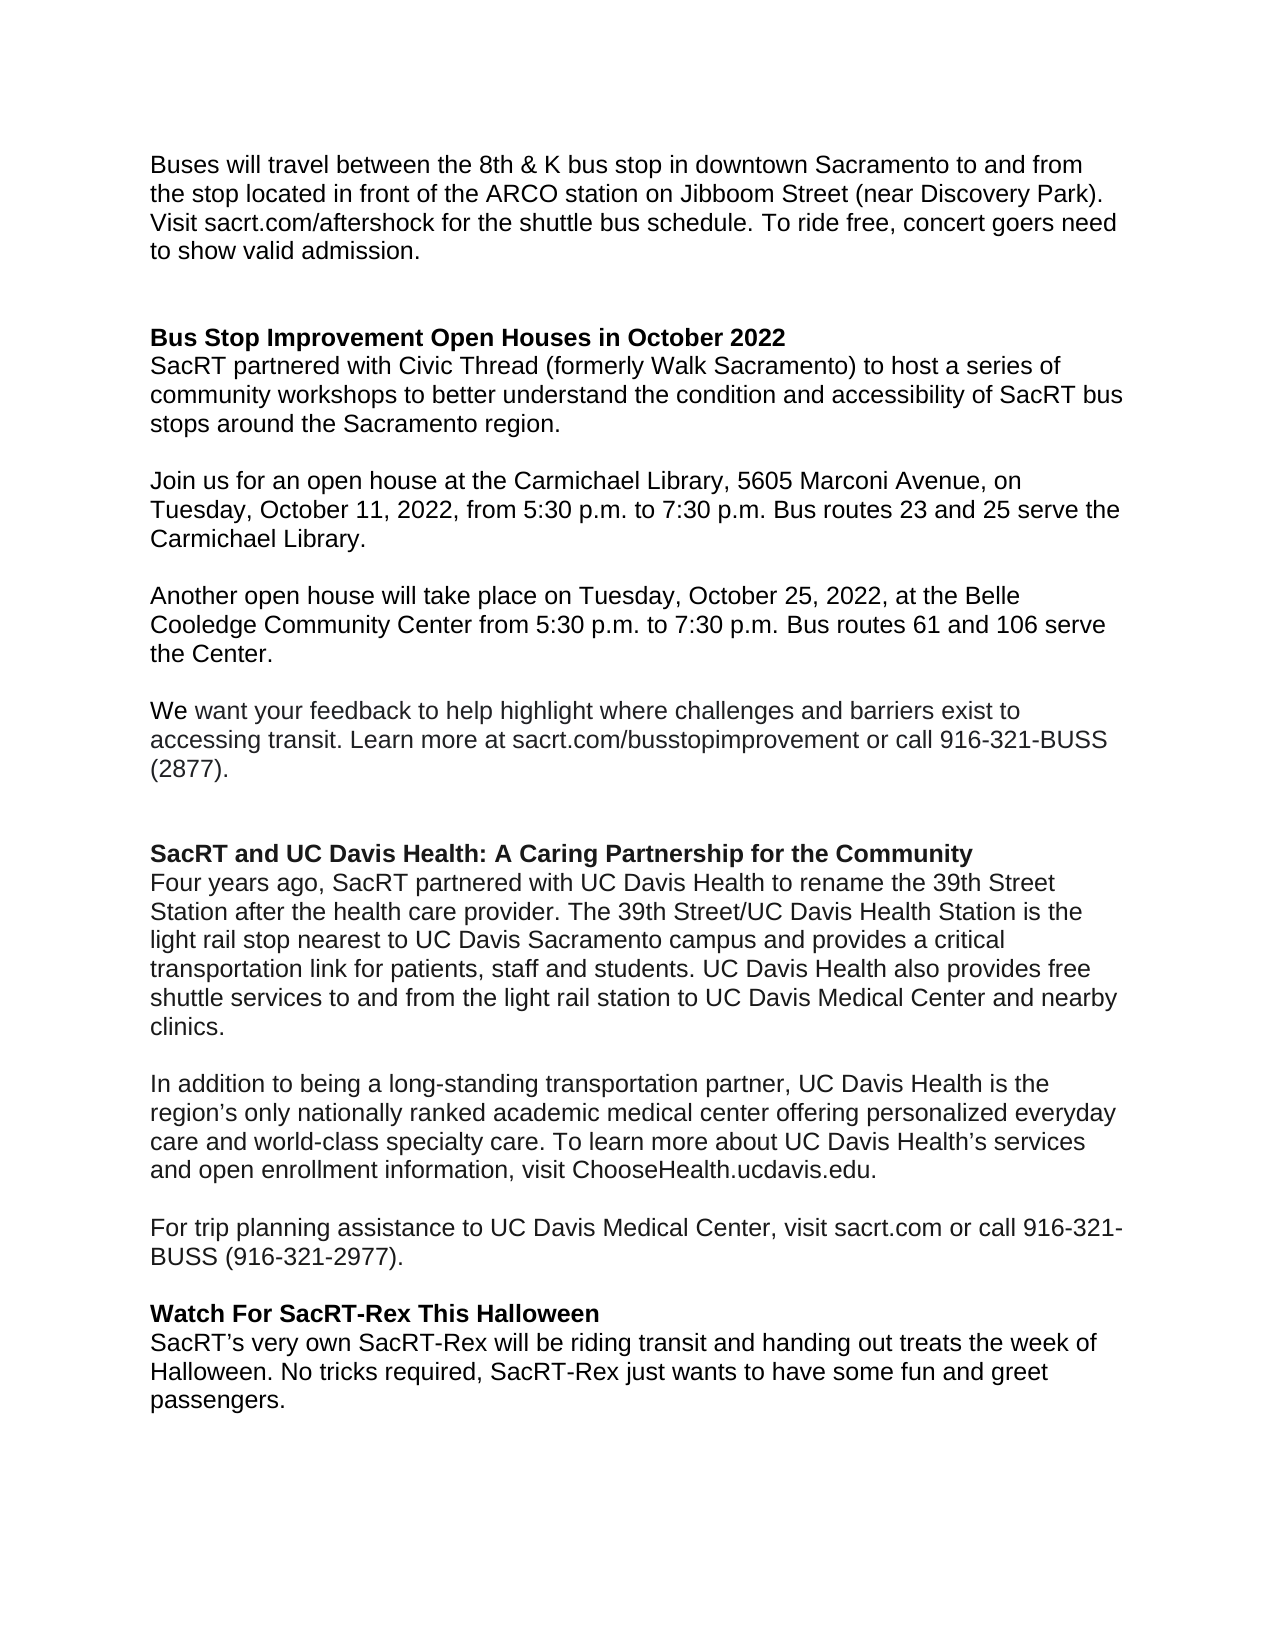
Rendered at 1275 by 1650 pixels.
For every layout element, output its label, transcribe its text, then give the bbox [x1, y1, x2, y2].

text SacRT partnered with Civic Thread (formerly Walk Sacramento) to host a series of community workshops to better understand the condition and accessibility of SacRT bus stops around the Sacramento region. Join us for an open house at the Carmichael Library, 5605 Marconi Avenue, on Tuesday, October 11, 2022, from 5:30 p.m. to 7:30 p.m. Bus routes 23 and 25 serve the Carmichael Library. Another open house will take place on Tuesday, October 25, 2022, at the Belle Cooledge Community Center from 5:30 p.m. to 7:30 p.m. Bus routes 61 and 106 serve the Center. [150, 351, 1125, 667]
text Buses will travel between the 8th & K bus stop in downtown Sacramento to and from the stop located in front of the ARCO station on Jibboom Street (near Discovery Park). Visit sacrt.com/aftershock for the shuttle bus schedule. To ride free, concert goers need to show valid admission. [150, 150, 1125, 265]
text In addition to being a long-standing transportation partner, UC Davis Health is the region’s only nationally ranked academic medical center offering personalized everyday care and world-class specialty care. To learn more about UC Davis Health’s services and open enrollment information, visit ChooseHealth.ucdavis.edu. [150, 1069, 1125, 1184]
text For trip planning assistance to UC Davis Medical Center, visit sacrt.com or call 916-321-BUSS (916-321-2977). [150, 1213, 1125, 1271]
text SacRT and UC Davis Health: A Caring Partnership for the Community Four years ago, SacRT partnered with UC Davis Health to rename the 39th Street Station after the health care provider. The 39th Street/UC Davis Health Station is the light rail stop nearest to UC Davis Sacramento campus and provides a critical transportation link for patients, staff and students. UC Davis Health also provides free shuttle services to and from the light rail station to UC Davis Medical Center and nearby clinics. [150, 839, 1125, 1041]
text Watch For SacRT-Rex This Halloween SacRT’s very own SacRT-Rex will be riding transit and handing out treats the week of Halloween. No tricks required, SacRT-Rex just wants to have some fun and greet passengers. [150, 1299, 1125, 1414]
text We want your feedback to help highlight where challenges and barriers exist to accessing transit. Learn more at sacrt.com/busstopimprovement or call 916-321-BUSS (2877). [229, 696, 1125, 782]
text Bus Stop Improvement Open Houses in October 2022 [150, 322, 1125, 351]
